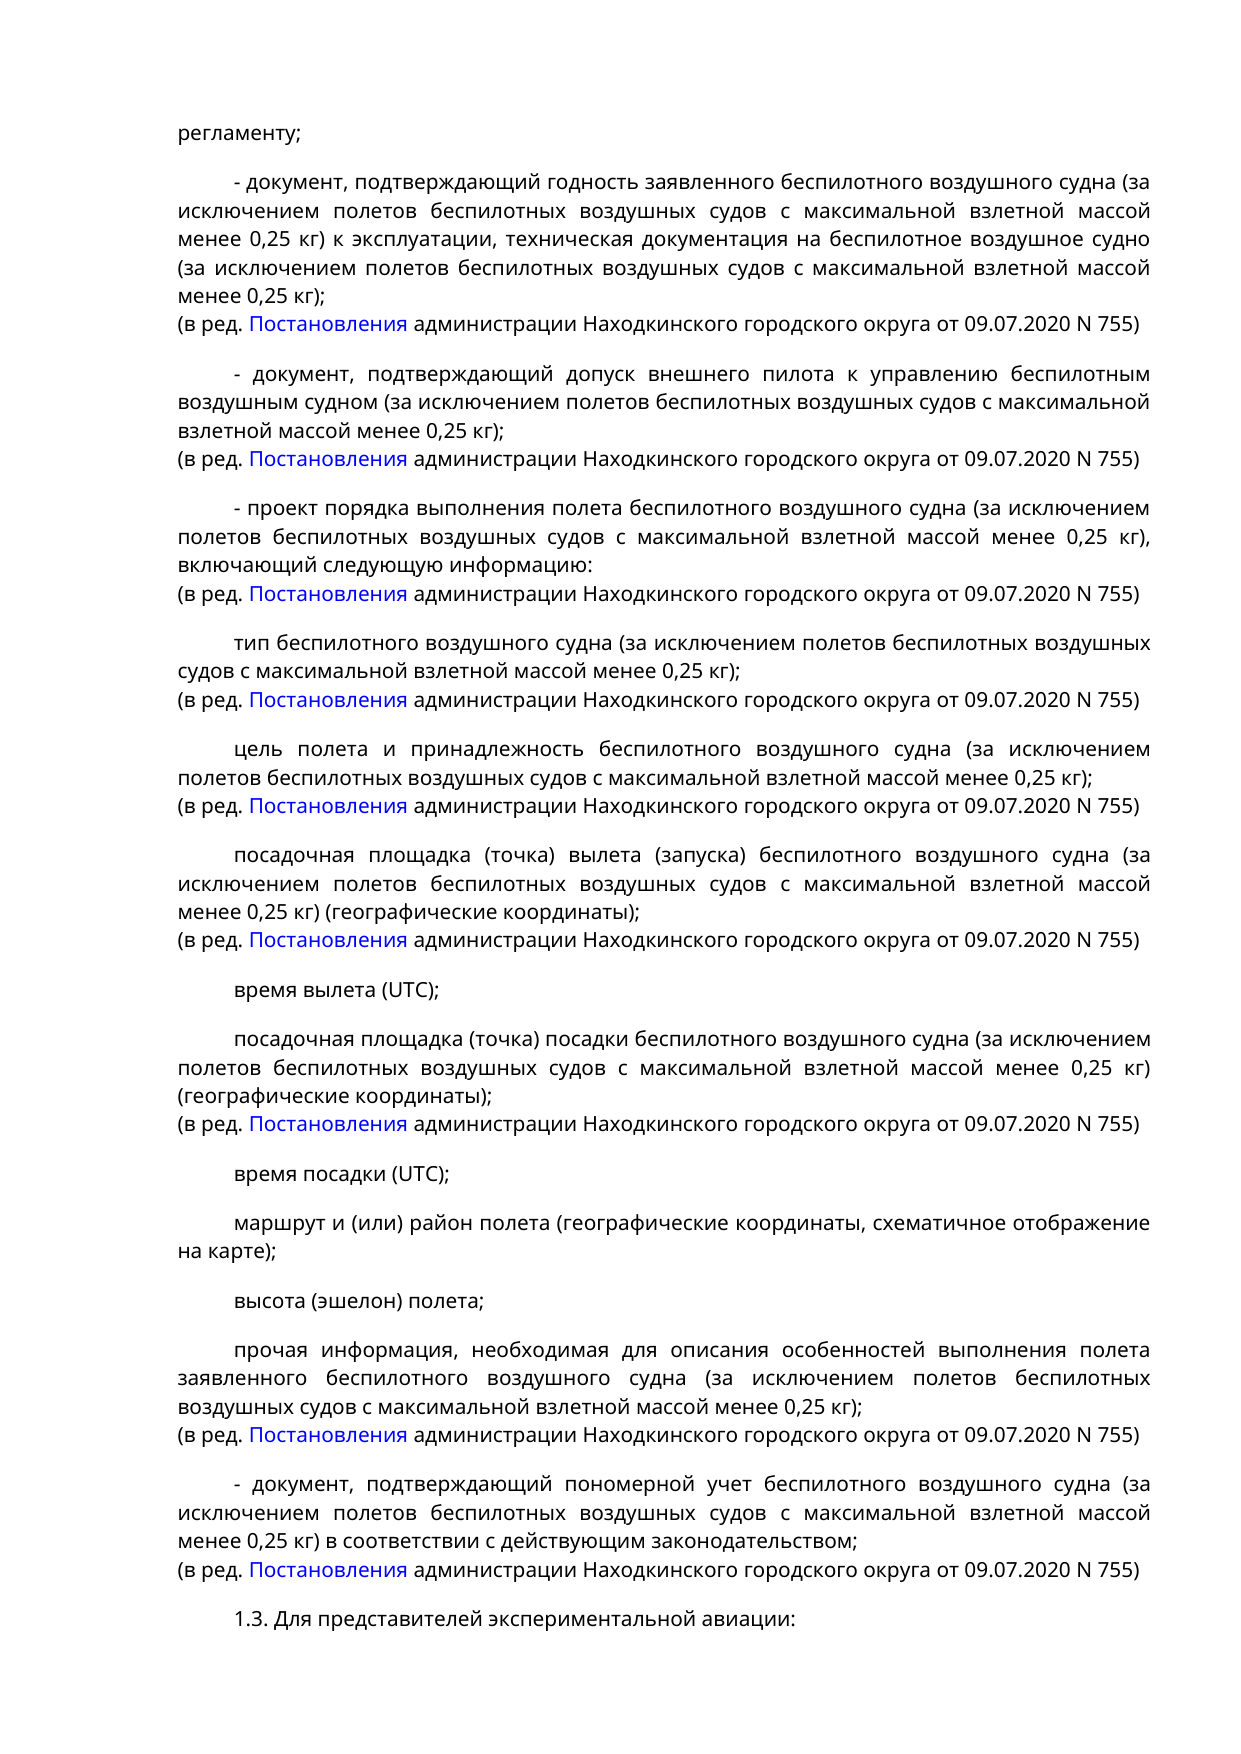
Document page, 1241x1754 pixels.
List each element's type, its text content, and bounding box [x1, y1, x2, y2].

text (в ред. Постановления администрации Находкинского городского округа от 09.07.2020 N 755) [177, 1555, 1152, 1583]
text (в ред. Постановления администрации Находкинского городского округа от 09.07.2020 N 755) [177, 926, 1152, 954]
text прочая информация, необходимая для описания особенностей выполнения полета заявленного беспилотного воздушного судна (за исключением полетов беспилотных воздушных судов с максимальной взлетной массой менее 0,25 кг); [177, 1335, 1152, 1420]
text маршрут и (или) район полета (географические координаты, схематичное отображение на карте); [177, 1208, 1152, 1265]
text (в ред. Постановления администрации Находкинского городского округа от 09.07.2020 N 755) [177, 791, 1152, 819]
text время вылета (UTC); [177, 975, 1152, 1003]
text - проект порядка выполнения полета беспилотного воздушного судна (за исключением полетов беспилотных воздушных судов с максимальной взлетной массой менее 0,25 кг), включающий следующую информацию: [177, 493, 1152, 579]
text (в ред. Постановления администрации Находкинского городского округа от 09.07.2020 N 755) [177, 444, 1152, 473]
text посадочная площадка (точка) вылета (запуска) беспилотного воздушного судна (за исключением полетов беспилотных воздушных судов с максимальной взлетной массой менее 0,25 кг) (географические координаты); [177, 840, 1152, 926]
text 1.3. Для представителей экспериментальной авиации: [177, 1604, 1152, 1633]
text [177, 118, 1152, 147]
text - документ, подтверждающий годность заявленного беспилотного воздушного судна (за исключением полетов беспилотных воздушных судов с максимальной взлетной массой менее 0,25 кг) к эксплуатации, техническая документация на беспилотное воздушное судно (за исключением полетов беспилотных воздушных судов с максимальной взлетной массой менее 0,25 кг); [177, 167, 1152, 309]
text цель полета и принадлежность беспилотного воздушного судна (за исключением полетов беспилотных воздушных судов с максимальной взлетной массой менее 0,25 кг); [177, 734, 1152, 791]
text - документ, подтверждающий допуск внешнего пилота к управлению беспилотным воздушным судном (за исключением полетов беспилотных воздушных судов с максимальной взлетной массой менее 0,25 кг); [177, 359, 1152, 444]
text - документ, подтверждающий пономерной учет беспилотного воздушного судна (за исключением полетов беспилотных воздушных судов с максимальной взлетной массой менее 0,25 кг) в соответствии с действующим законодательством; [177, 1469, 1152, 1555]
text (в ред. Постановления администрации Находкинского городского округа от 09.07.2020 N 755) [177, 579, 1152, 607]
text (в ред. Постановления администрации Находкинского городского округа от 09.07.2020 N 755) [177, 1109, 1152, 1138]
text посадочная площадка (точка) посадки беспилотного воздушного судна (за исключением полетов беспилотных воздушных судов с максимальной взлетной массой менее 0,25 кг) (географические координаты); [177, 1024, 1152, 1109]
text тип беспилотного воздушного судна (за исключением полетов беспилотных воздушных судов с максимальной взлетной массой менее 0,25 кг); [177, 628, 1152, 685]
text (в ред. Постановления администрации Находкинского городского округа от 09.07.2020 N 755) [177, 1420, 1152, 1449]
text (в ред. Постановления администрации Находкинского городского округа от 09.07.2020 N 755) [177, 685, 1152, 713]
text высота (эшелон) полета; [177, 1286, 1152, 1314]
text (в ред. Постановления администрации Находкинского городского округа от 09.07.2020 N 755) [177, 309, 1152, 338]
text время посадки (UTC); [177, 1159, 1152, 1187]
